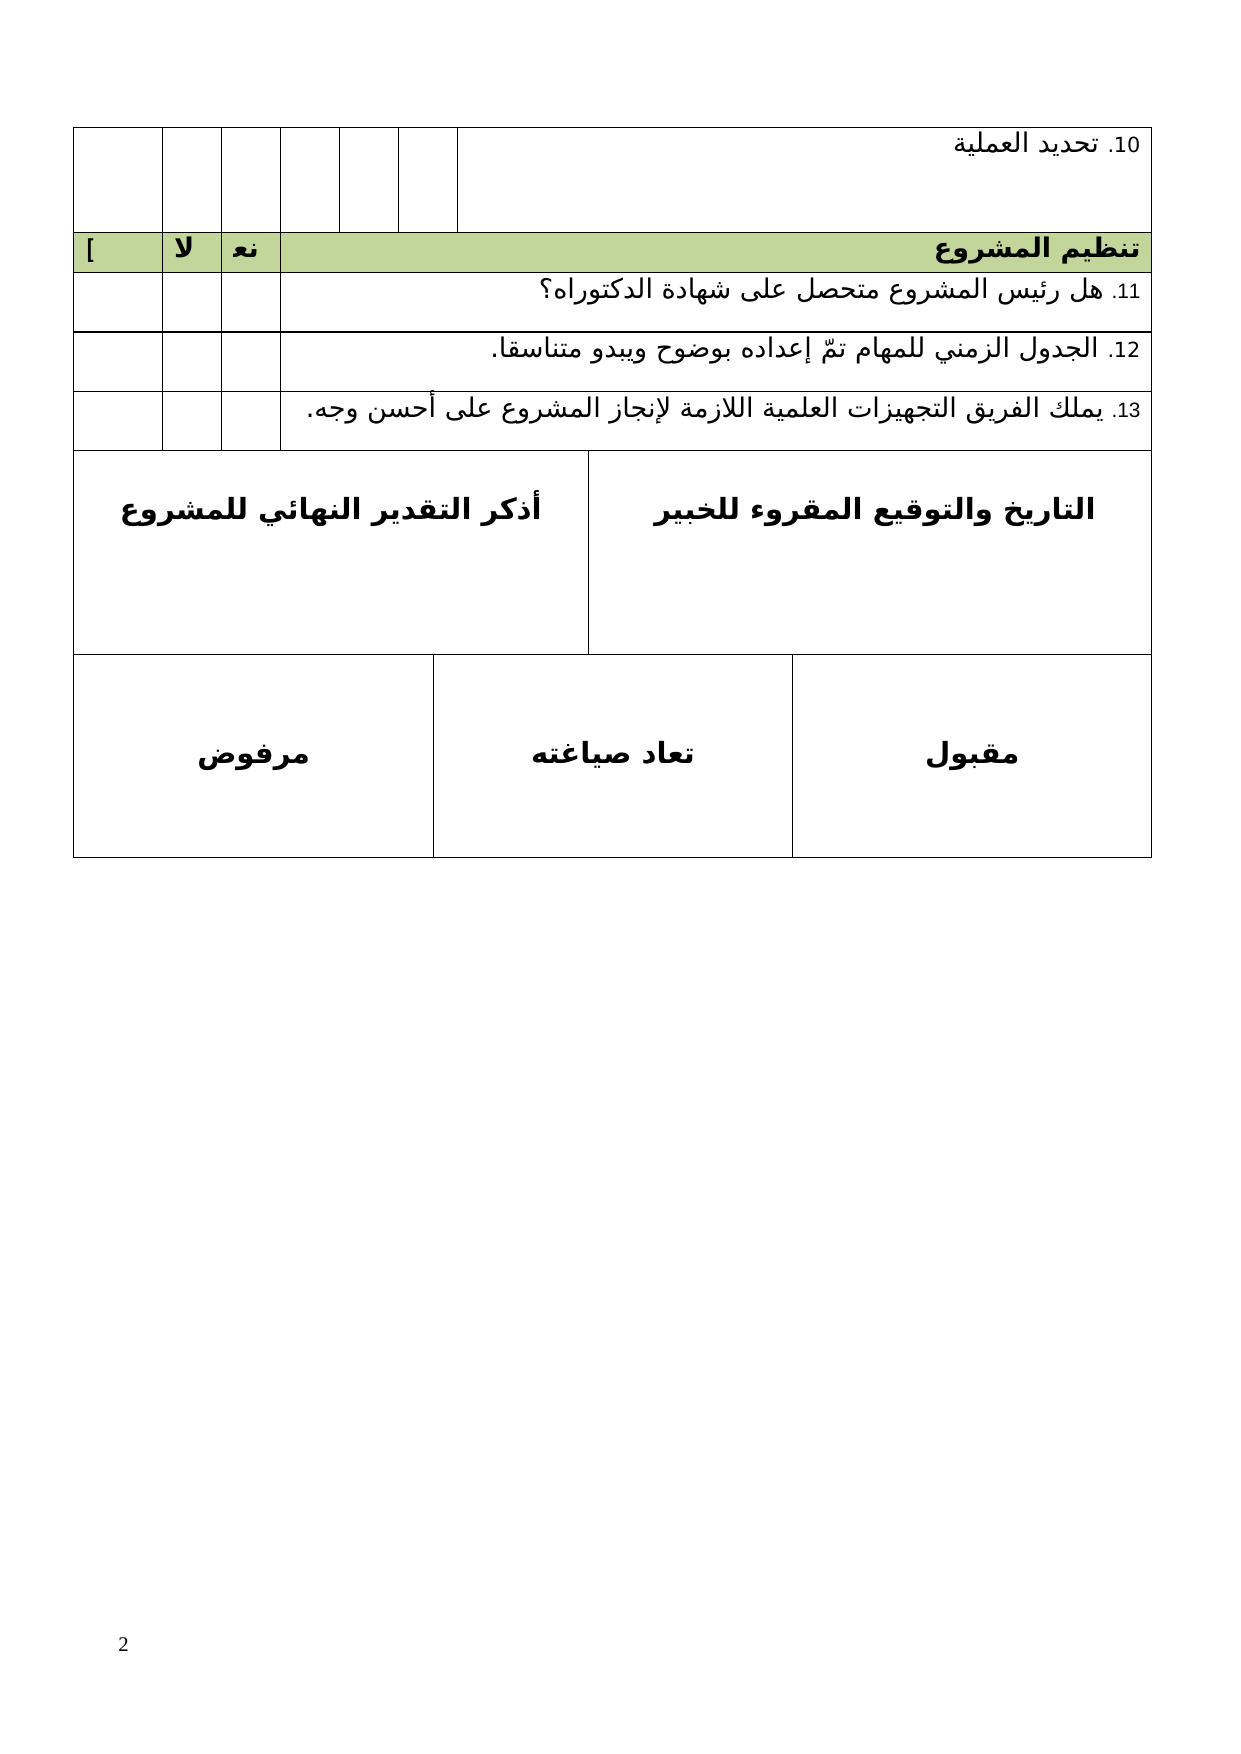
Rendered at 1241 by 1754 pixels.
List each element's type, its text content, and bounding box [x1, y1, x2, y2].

table_cell [222, 128, 280, 232]
table_cell [74, 273, 162, 331]
table_cell [74, 128, 162, 232]
table_cell [163, 392, 221, 450]
table_cell [222, 273, 280, 331]
table_cell أذكر التقدير النهائي للمشروع [74, 451, 588, 654]
table_cell [163, 128, 221, 232]
table_cell مقبول [793, 655, 1151, 857]
table_cell 11. هل رئيس المشروع متحصل على شهادة الدكتوراه؟ [281, 273, 1151, 331]
table_cell [163, 273, 221, 331]
table_cell التاريخ والتوقيع المقروء للخبير [589, 451, 1151, 654]
table_cell تعاد صياغته [434, 655, 792, 857]
table_cell تنظيم المشروع [281, 233, 1151, 272]
table_cell [74, 392, 162, 450]
table_cell 10. تحديد العملية [458, 128, 1151, 232]
table_cell لا [163, 233, 221, 272]
table_cell [281, 128, 339, 232]
table_cell نعم [222, 233, 280, 272]
table_cell 12. الجدول الزمني للمهام تمّ إعداده بوضوح ويبدو متناسقا. [281, 333, 1151, 391]
table_cell [340, 128, 398, 232]
table_cell [74, 333, 162, 391]
table_cell [222, 333, 280, 391]
table_cell [163, 333, 221, 391]
table_cell مرفوض [74, 655, 433, 857]
table_cell [222, 392, 280, 450]
table_cell 13. يملك الفريق التجهيزات العلمية اللازمة لإنجاز المشروع على أحسن وجه. [281, 392, 1151, 450]
table_cell [غيرها] [74, 233, 162, 272]
table_cell [399, 128, 457, 232]
